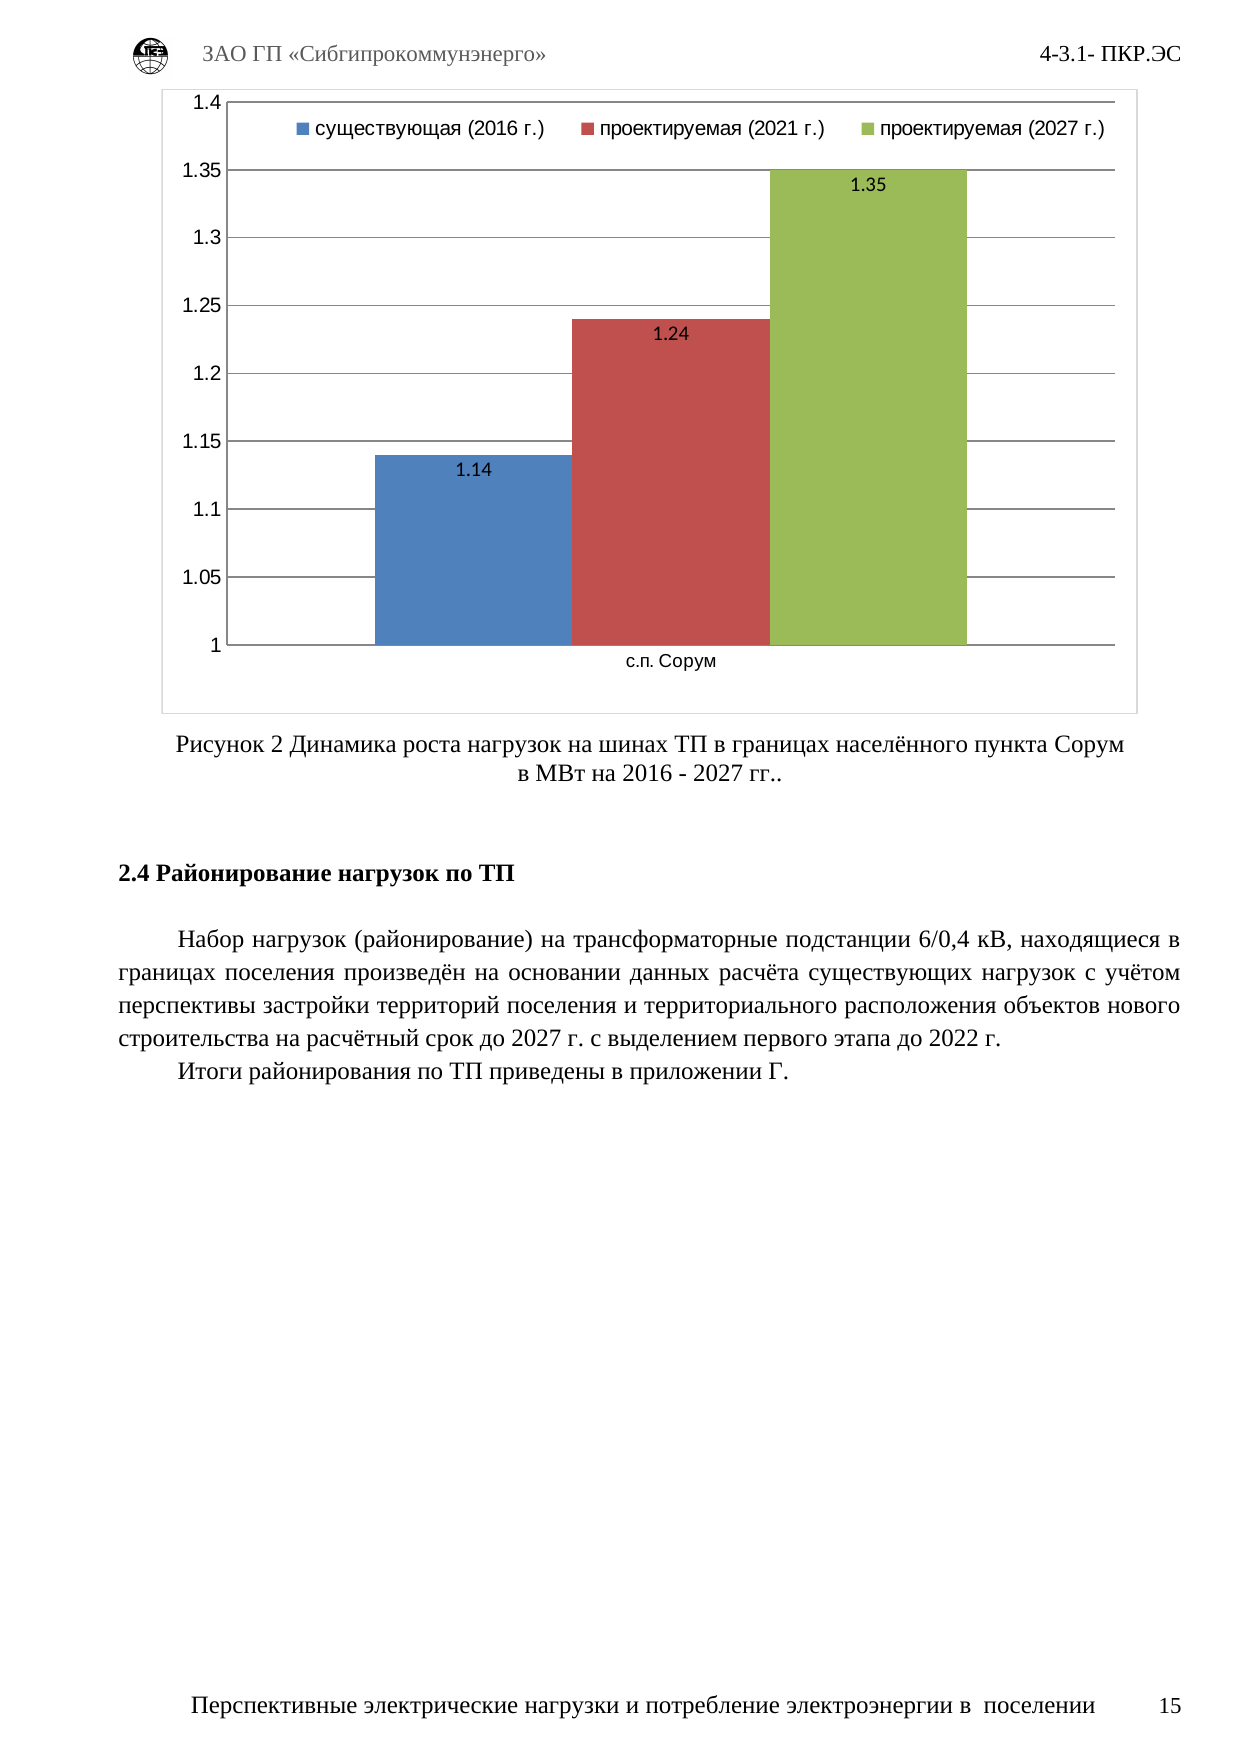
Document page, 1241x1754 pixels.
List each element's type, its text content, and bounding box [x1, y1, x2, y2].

text Рисунок 2 Динамика роста нагрузок на шинах ТП в границах населённого пункта Сорум [118, 729, 1181, 758]
subtitle 2.4 Районирование нагрузок по ТП [118, 858, 1181, 887]
text Итоги районирования по ТП приведены в приложении Г. [118, 1056, 1181, 1085]
text Набор нагрузок (районирование) на трансформаторные подстанции 6/0,4 кВ, находящиеся в границах поселения произведён на основании данных расчёта существующих нагрузок с учётом перспективы застройки территорий поселения и территориального расположения объектов нового строительства на расчётный срок до 2027 г. с выделением первого этапа до 2022 г. [118, 924, 1181, 1052]
text в МВт на 2016 - 2027 гг.. [118, 758, 1181, 786]
